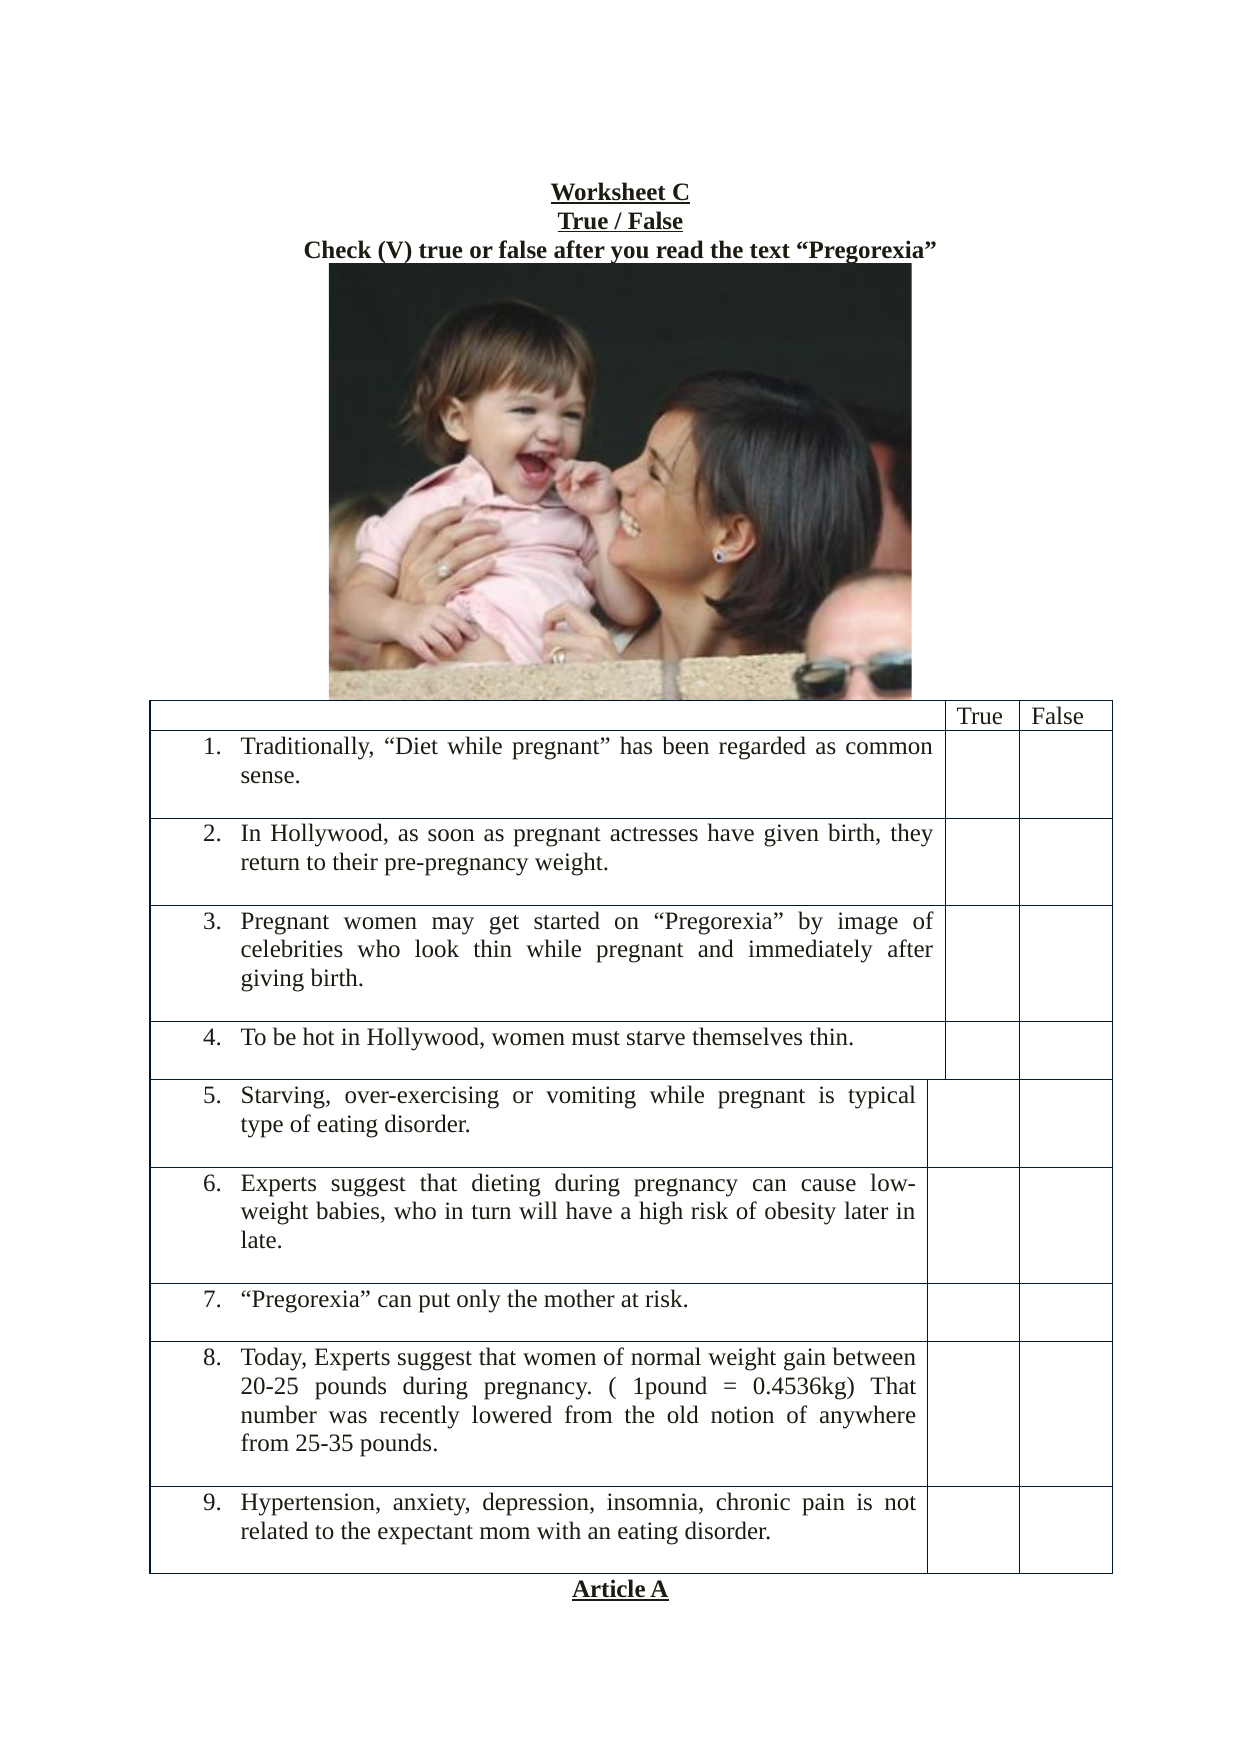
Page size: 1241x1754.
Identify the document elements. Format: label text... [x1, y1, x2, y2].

table_cell [1020, 731, 1112, 817]
table_cell Today, Experts suggest that women of normal weight gain between 20-25 pounds during pregnancy. ( 1pound = 0.4536kg) That number was recently lowered from the old notion of anywhere from 25-35 pounds. [151, 1342, 927, 1486]
table_cell [946, 819, 1019, 905]
table_cell [1020, 1080, 1112, 1167]
table_cell [1020, 1487, 1112, 1573]
table_cell Hypertension, anxiety, depression, insomnia, chronic pain is not related to the expectant mom with an eating disorder. [151, 1487, 927, 1573]
table_cell Pregnant women may get started on “Pregorexia” by image of celebrities who look thin while pregnant and immediately after giving birth. [151, 906, 945, 1021]
table_cell [928, 1080, 1019, 1167]
table_cell [946, 906, 1019, 1021]
table_header True [946, 701, 1019, 730]
text Worksheet C [150, 177, 1090, 206]
text Article A [150, 1574, 1090, 1603]
table_cell [946, 1022, 1019, 1079]
table_header False [1020, 701, 1112, 730]
table_cell Traditionally, “Diet while pregnant” has been regarded as common sense. [151, 731, 945, 817]
table_cell [928, 1168, 1019, 1283]
table_cell [928, 1342, 1019, 1486]
table_cell [1020, 1342, 1112, 1486]
table_cell To be hot in Hollywood, women must starve themselves thin. [151, 1022, 945, 1079]
table_header [151, 701, 945, 730]
table_cell [1020, 1022, 1112, 1079]
table_cell [928, 1284, 1019, 1341]
table_cell [946, 731, 1019, 817]
table_cell [928, 1487, 1019, 1573]
table_cell “Pregorexia” can put only the mother at risk. [151, 1284, 927, 1341]
table_cell In Hollywood, as soon as pregnant actresses have given birth, they return to their pre-pregnancy weight. [151, 819, 945, 905]
table_cell [1020, 819, 1112, 905]
table_cell [1020, 906, 1112, 1021]
picture [328, 263, 912, 700]
table_cell [1020, 1168, 1112, 1283]
table_cell [1020, 1284, 1112, 1341]
table_cell Starving, over-exercising or vomiting while pregnant is typical type of eating disorder. [151, 1080, 927, 1167]
text True / False [150, 206, 1090, 235]
text Check (V) true or false after you read the text “Pregorexia” [150, 235, 1090, 263]
table_cell Experts suggest that dieting during pregnancy can cause low-weight babies, who in turn will have a high risk of obesity later in late. [151, 1168, 927, 1283]
